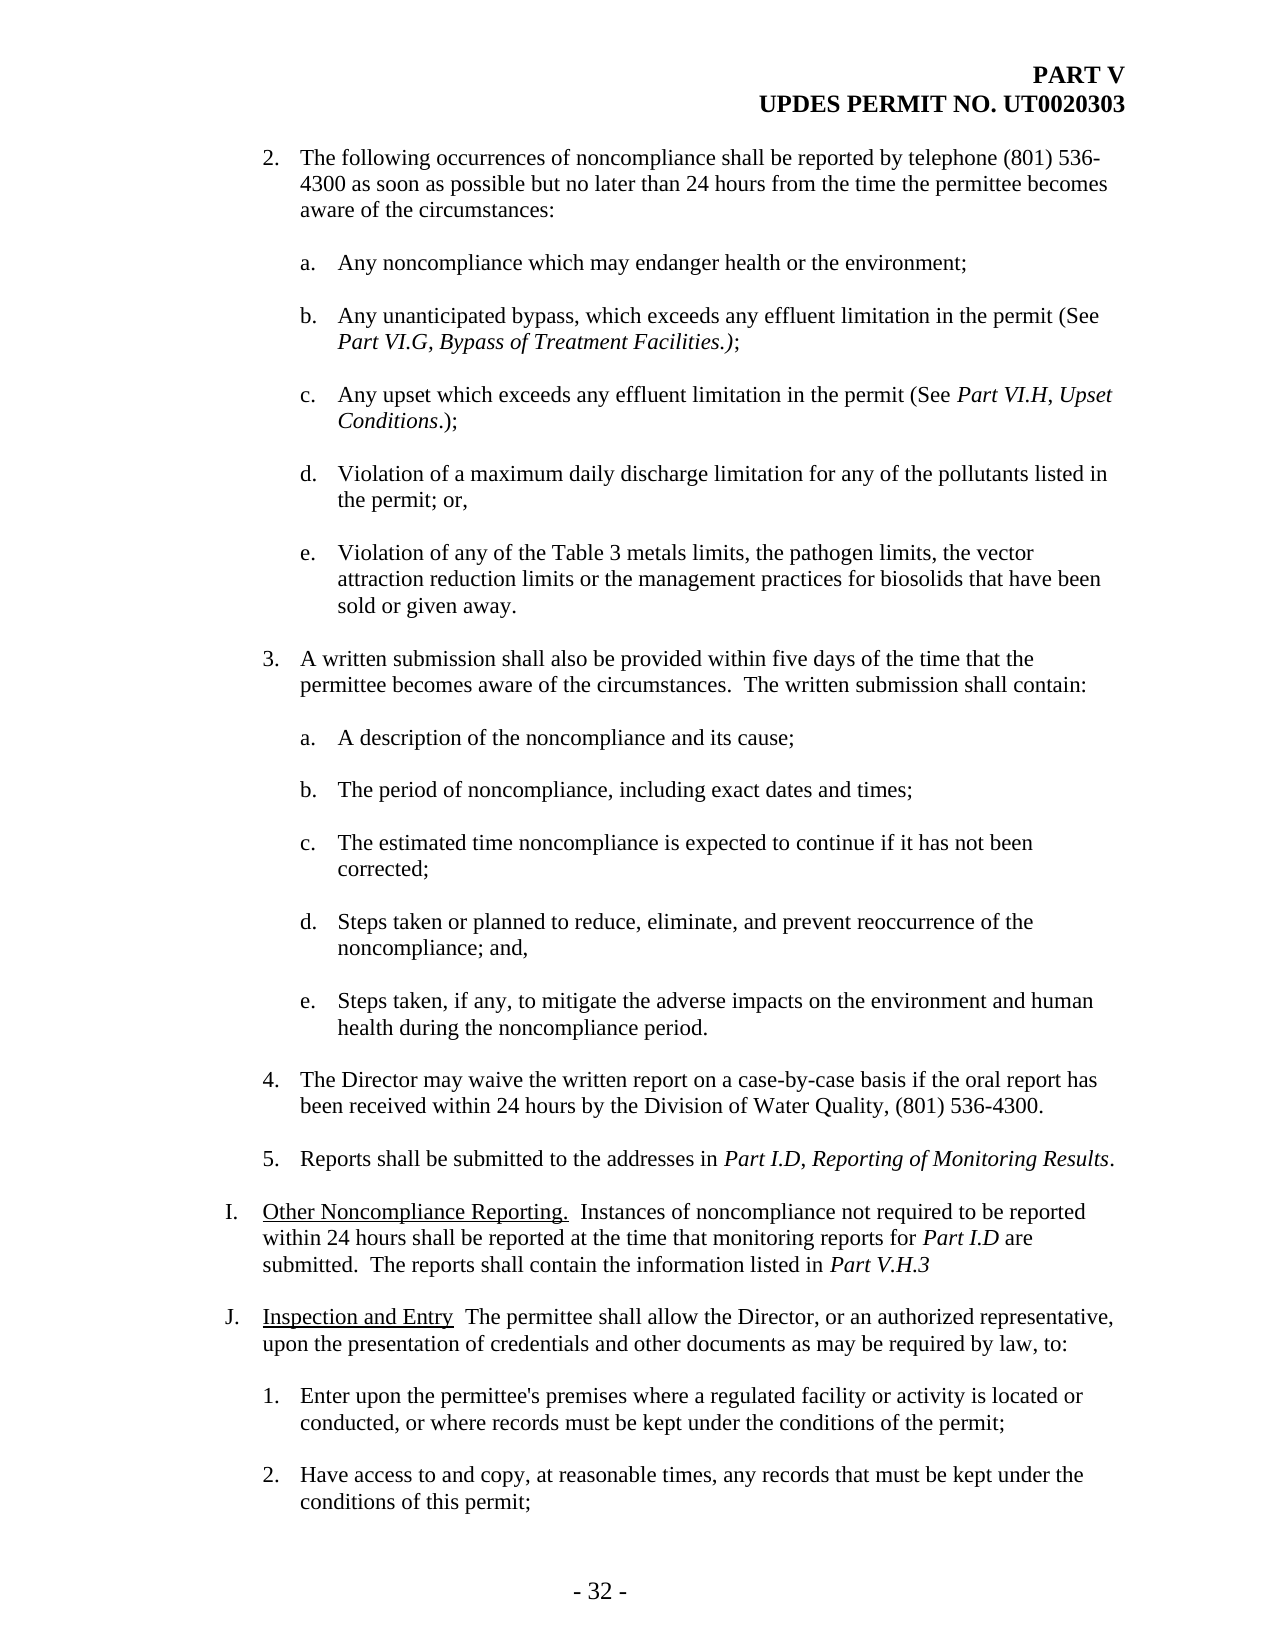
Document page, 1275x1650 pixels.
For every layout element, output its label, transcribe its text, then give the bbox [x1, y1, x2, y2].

list The period of noncompliance, including exact dates and times; [300, 776, 1125, 803]
list Have access to and copy, at reasonable times, any records that must be kept under the conditions of this permit; [262, 1462, 1125, 1514]
list Other Noncompliance Reporting. Instances of noncompliance not required to be reported within 24 hours shall be reported at the time that monitoring reports for Part I.D are submitted. The reports shall contain the information listed in Part V.H.3 [225, 1198, 1125, 1277]
list The Director may waive the written report on a case-by-case basis if the oral report has been received within 24 hours by the Division of Water Quality, (801) 536-4300. [262, 1066, 1125, 1119]
list Violation of a maximum daily discharge limitation for any of the pollutants listed in the permit; or, [300, 460, 1125, 513]
list Violation of any of the Table 3 metals limits, the pathogen limits, the vector attraction reduction limits or the management practices for biosolids that have been sold or given away. [300, 539, 1125, 618]
list Steps taken or planned to reduce, eliminate, and prevent reoccurrence of the noncompliance; and, [300, 908, 1125, 961]
list Steps taken, if any, to mitigate the adverse impacts on the environment and human health during the noncompliance period. [300, 987, 1125, 1040]
list Any unanticipated bypass, which exceeds any effluent limitation in the permit (See Part VI.G, Bypass of Treatment Facilities.); [300, 302, 1125, 355]
list Any upset which exceeds any effluent limitation in the permit (See Part VI.H, Upset Conditions.); [300, 381, 1125, 434]
list A description of the noncompliance and its cause; [300, 724, 1125, 750]
list Reports shall be submitted to the addresses in Part I.D, Reporting of Monitoring Results. [262, 1145, 1125, 1172]
list The following occurrences of noncompliance shall be reported by telephone (801) 536-4300 as soon as possible but no later than 24 hours from the time the permittee becomes aware of the circumstances: [262, 144, 1125, 223]
list Enter upon the permittee's premises where a regulated facility or activity is located or conducted, or where records must be kept under the conditions of the permit; [262, 1382, 1125, 1435]
list A written submission shall also be provided within five days of the time that the permittee becomes aware of the circumstances. The written submission shall contain: [262, 644, 1125, 697]
list Inspection and Entry The permittee shall allow the Director, or an authorized representative, upon the presentation of credentials and other documents as may be required by law, to: [225, 1303, 1125, 1356]
list Any noncompliance which may endanger health or the environment; [300, 249, 1125, 276]
list The estimated time noncompliance is expected to continue if it has not been corrected; [300, 829, 1125, 882]
